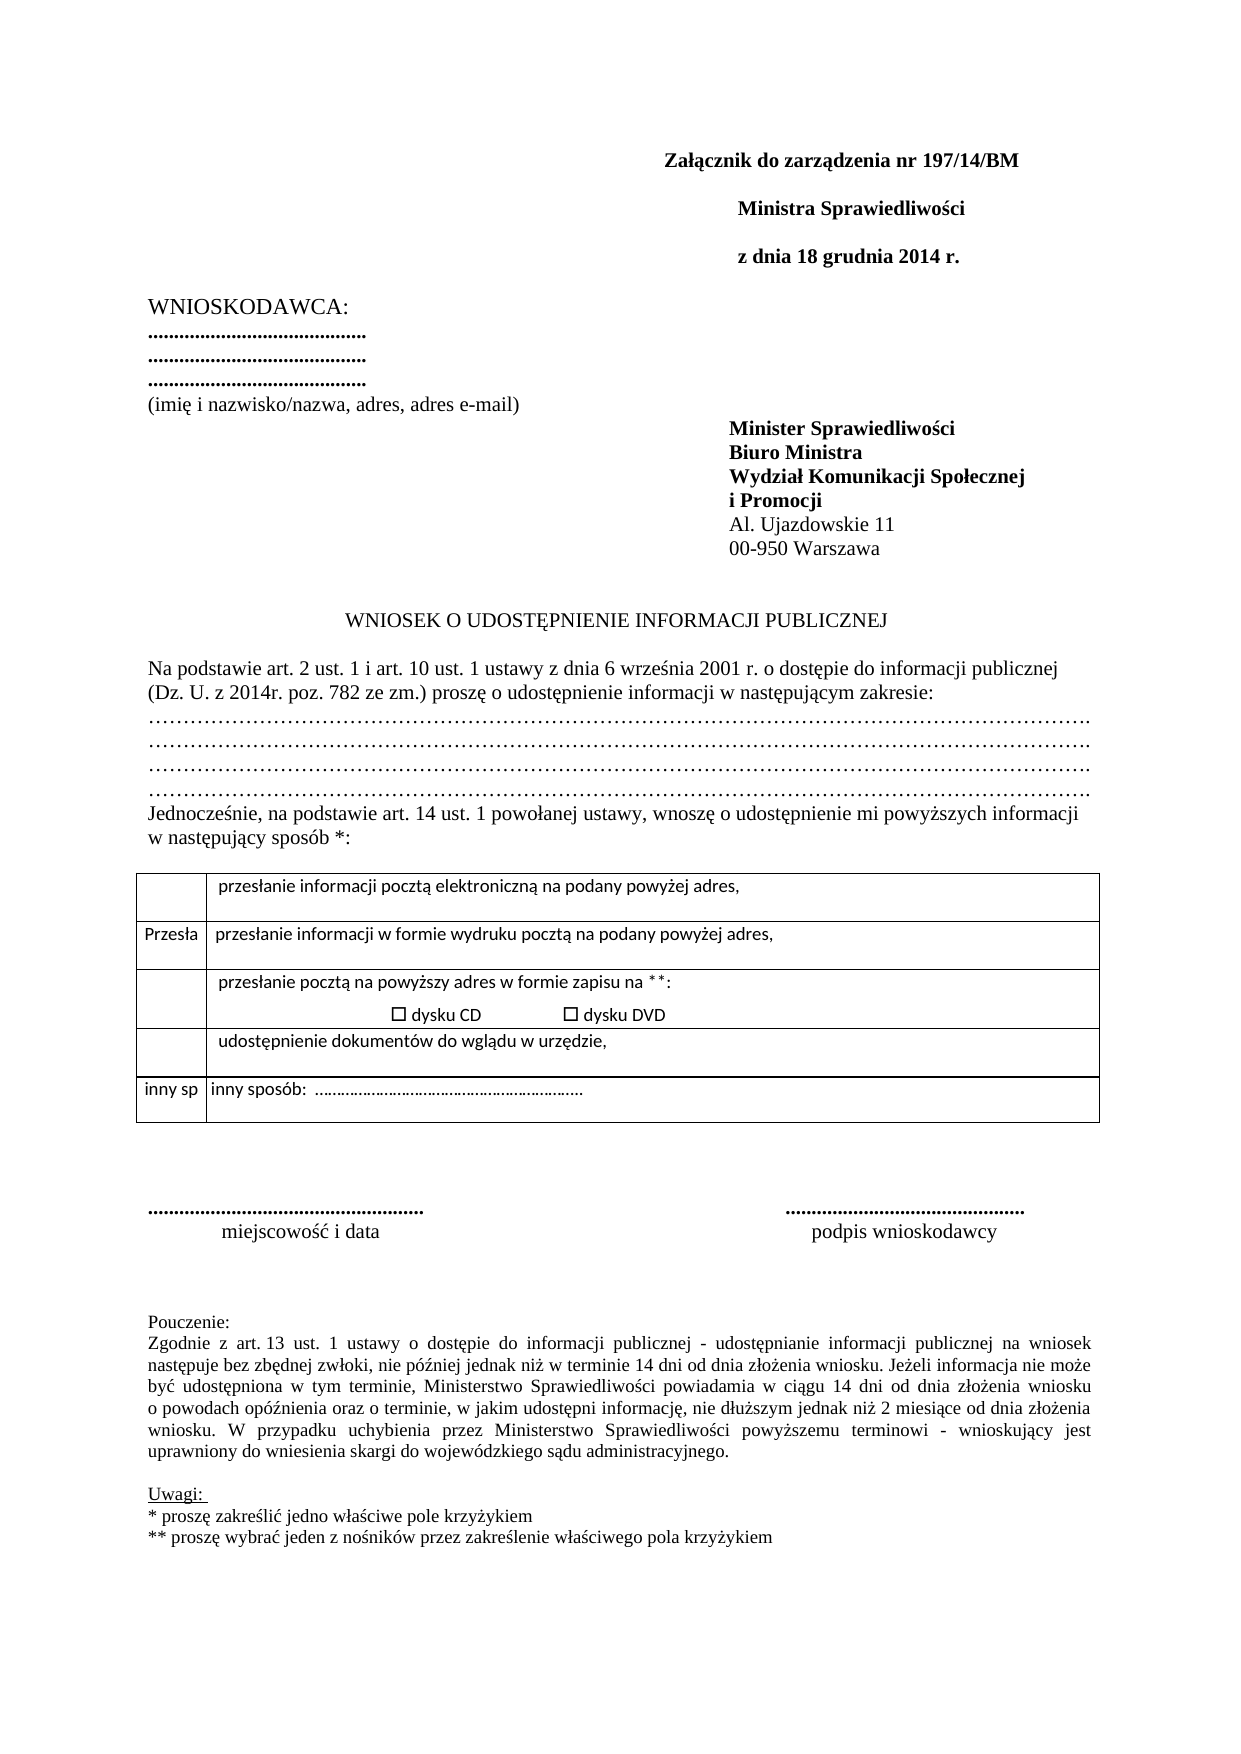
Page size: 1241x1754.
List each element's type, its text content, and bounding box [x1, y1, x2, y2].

text WNIOSEK O UDOSTĘPNIENIE INFORMACJI PUBLICZNEJ [148, 608, 1085, 632]
text Pouczenie: [148, 1311, 1093, 1332]
text Biuro Ministra [148, 439, 1085, 464]
text ………………………………………………………………………………………………………………………. [148, 704, 1093, 728]
text 00-950 Warszawa [148, 536, 1085, 560]
table_cell [137, 970, 206, 1028]
text * proszę zakreślić jedno właściwe pole krzyżykiem [148, 1505, 1093, 1526]
text Uwagi: [148, 1483, 1093, 1505]
text (imię i nazwisko/nazwa, adres, adres e-mail) [148, 391, 1093, 416]
text Załącznik do zarządzenia nr 197/14/BM [148, 148, 1093, 172]
text Wydział Komunikacji Społecznej [148, 464, 1085, 488]
text .......................................... [148, 343, 1085, 367]
table_header [137, 874, 206, 921]
text Jednocześnie, na podstawie art. 14 ust. 1 powołanej ustawy, wnoszę o udostępnienie mi powyższych informacji w następujący sposób *: [148, 801, 1093, 849]
table_cell [137, 1078, 206, 1122]
table_cell [137, 1029, 206, 1076]
table_header przesłanie informacji pocztą elektroniczną na podany powyżej adres, [207, 874, 1099, 921]
text ………………………………………………………………………………………………………………………. [148, 776, 1093, 801]
text ..................................................... .............................................. [148, 1195, 1093, 1219]
table_cell [137, 922, 206, 969]
text Al. Ujazdowskie 11 [148, 512, 1085, 536]
text WNIOSKODAWCA: [148, 293, 1085, 319]
table_cell udostępnienie dokumentów do wglądu w urzędzie, [207, 1029, 1099, 1076]
text .......................................... [148, 367, 1085, 391]
table_cell Przesła przesłanie informacji w formie wydruku pocztą na podany powyżej adres, [207, 922, 1099, 969]
text z dnia 18 grudnia 2014 r. [664, 244, 1093, 268]
text Ministra Sprawiedliwości [664, 196, 1093, 220]
table_cell inny sp inny sposób: …………………………………………………….. [207, 1078, 1099, 1122]
text .......................................... [148, 319, 1085, 343]
text Na podstawie art. 2 ust. 1 i art. 10 ust. 1 ustawy z dnia 6 września 2001 r. o dostępie do informacji publicznej (Dz. U. z 2014r. poz. 782 ze zm.) proszę o udostępnienie informacji w następującym zakresie: [148, 656, 1093, 704]
text i Promocji [148, 488, 1085, 512]
table_cell przesłanie pocztą na powyższy adres w formie zapisu na **: □ dysku CD □ dysku DVD [207, 970, 1099, 1028]
text Zgodnie z art. 13 ust. 1 ustawy o dostępie do informacji publicznej - udostępnianie informacji publicznej na wniosek następuje bez zbędnej zwłoki, nie później jednak niż w terminie 14 dni od dnia złożenia wniosku. Jeżeli informacja nie może być udostępniona w tym terminie, Ministerstwo Sprawiedliwości powiadamia w ciągu 14 dni od dnia złożenia wniosku o powodach opóźnienia oraz o terminie, w jakim udostępni informację, nie dłuższym jednak niż 2 miesiące od dnia złożenia wniosku. W przypadku uchybienia przez Ministerstwo Sprawiedliwości powyższemu terminowi - wnioskujący jest uprawniony do wniesienia skargi do wojewódzkiego sądu administracyjnego. [148, 1332, 1093, 1462]
text Minister Sprawiedliwości [148, 416, 1085, 439]
text ………………………………………………………………………………………………………………………. [148, 728, 1093, 752]
text ** proszę wybrać jeden z nośników przez zakreślenie właściwego pola krzyżykiem [148, 1526, 1093, 1548]
text ………………………………………………………………………………………………………………………. [148, 752, 1093, 776]
text miejscowość i data podpis wnioskodawcy [148, 1219, 1093, 1243]
